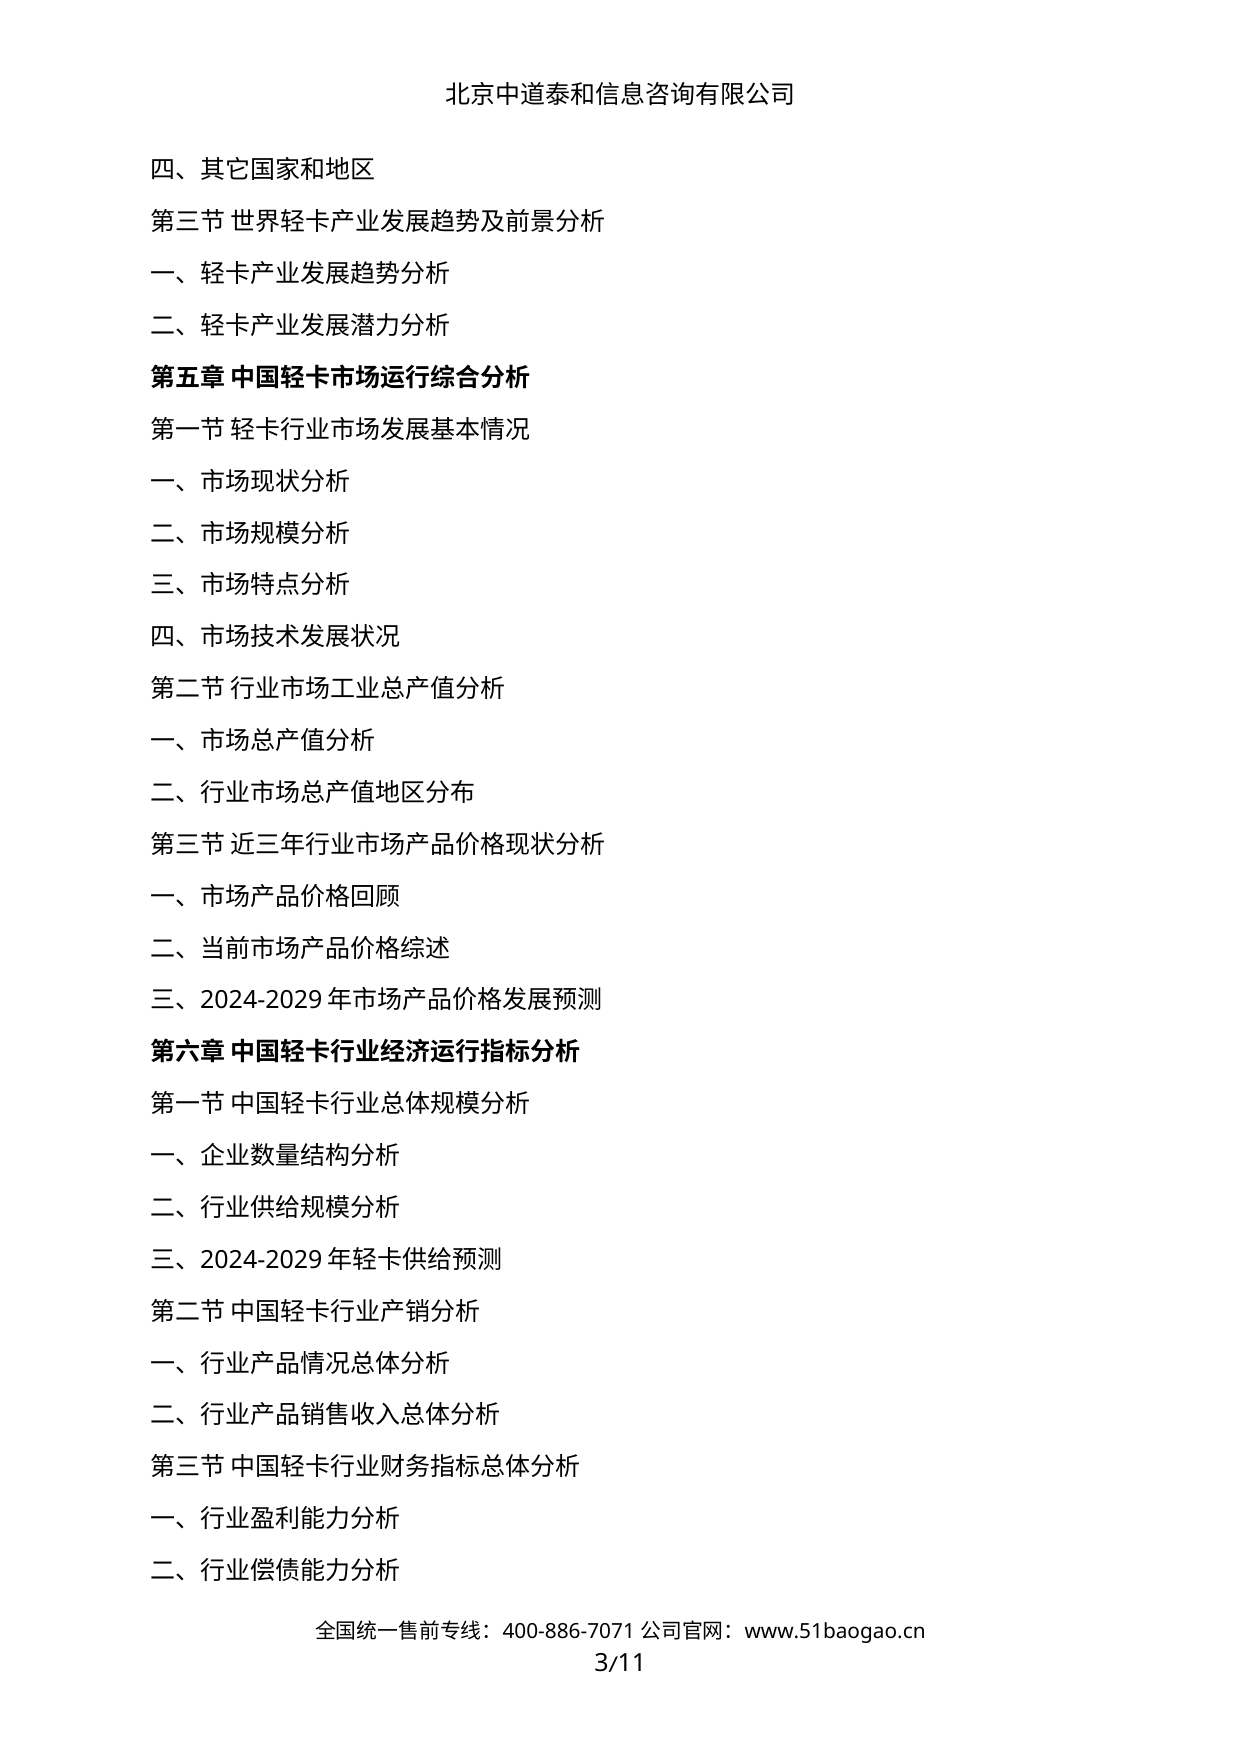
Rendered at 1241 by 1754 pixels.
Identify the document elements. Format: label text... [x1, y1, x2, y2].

text 三、市场特点分析 [150, 565, 1090, 601]
text 二、当前市场产品价格综述 [150, 928, 1090, 964]
text 第二节 行业市场工业总产值分析 [150, 669, 1090, 705]
text 第一节 中国轻卡行业总体规模分析 [150, 1084, 1090, 1120]
text 第二节 中国轻卡行业产销分析 [150, 1291, 1090, 1327]
text 第三节 中国轻卡行业财务指标总体分析 [150, 1447, 1090, 1483]
text 四、其它国家和地区 [150, 150, 1090, 186]
text 一、市场现状分析 [150, 461, 1090, 497]
text 一、轻卡产业发展趋势分析 [150, 254, 1090, 290]
text 第一节 轻卡行业市场发展基本情况 [150, 409, 1090, 446]
text 二、轻卡产业发展潜力分析 [150, 306, 1090, 342]
text 四、市场技术发展状况 [150, 617, 1090, 653]
text 一、行业盈利能力分析 [150, 1499, 1090, 1535]
text 一、企业数量结构分析 [150, 1136, 1090, 1172]
text 二、行业产品销售收入总体分析 [150, 1395, 1090, 1431]
text 第五章 中国轻卡市场运行综合分析 [150, 357, 1090, 394]
text 三、2024-2029年轻卡供给预测 [150, 1239, 1090, 1276]
text 一、行业产品情况总体分析 [150, 1343, 1090, 1379]
text 一、市场产品价格回顾 [150, 876, 1090, 912]
text 三、2024-2029年市场产品价格发展预测 [150, 980, 1090, 1016]
text 第三节 世界轻卡产业发展趋势及前景分析 [150, 202, 1090, 238]
text 第三节 近三年行业市场产品价格现状分析 [150, 824, 1090, 861]
text 二、行业偿债能力分析 [150, 1551, 1090, 1587]
text 二、市场规模分析 [150, 513, 1090, 549]
text 第六章 中国轻卡行业经济运行指标分析 [150, 1032, 1090, 1068]
text 二、行业供给规模分析 [150, 1187, 1090, 1224]
text 二、行业市场总产值地区分布 [150, 772, 1090, 809]
text 一、市场总产值分析 [150, 721, 1090, 757]
